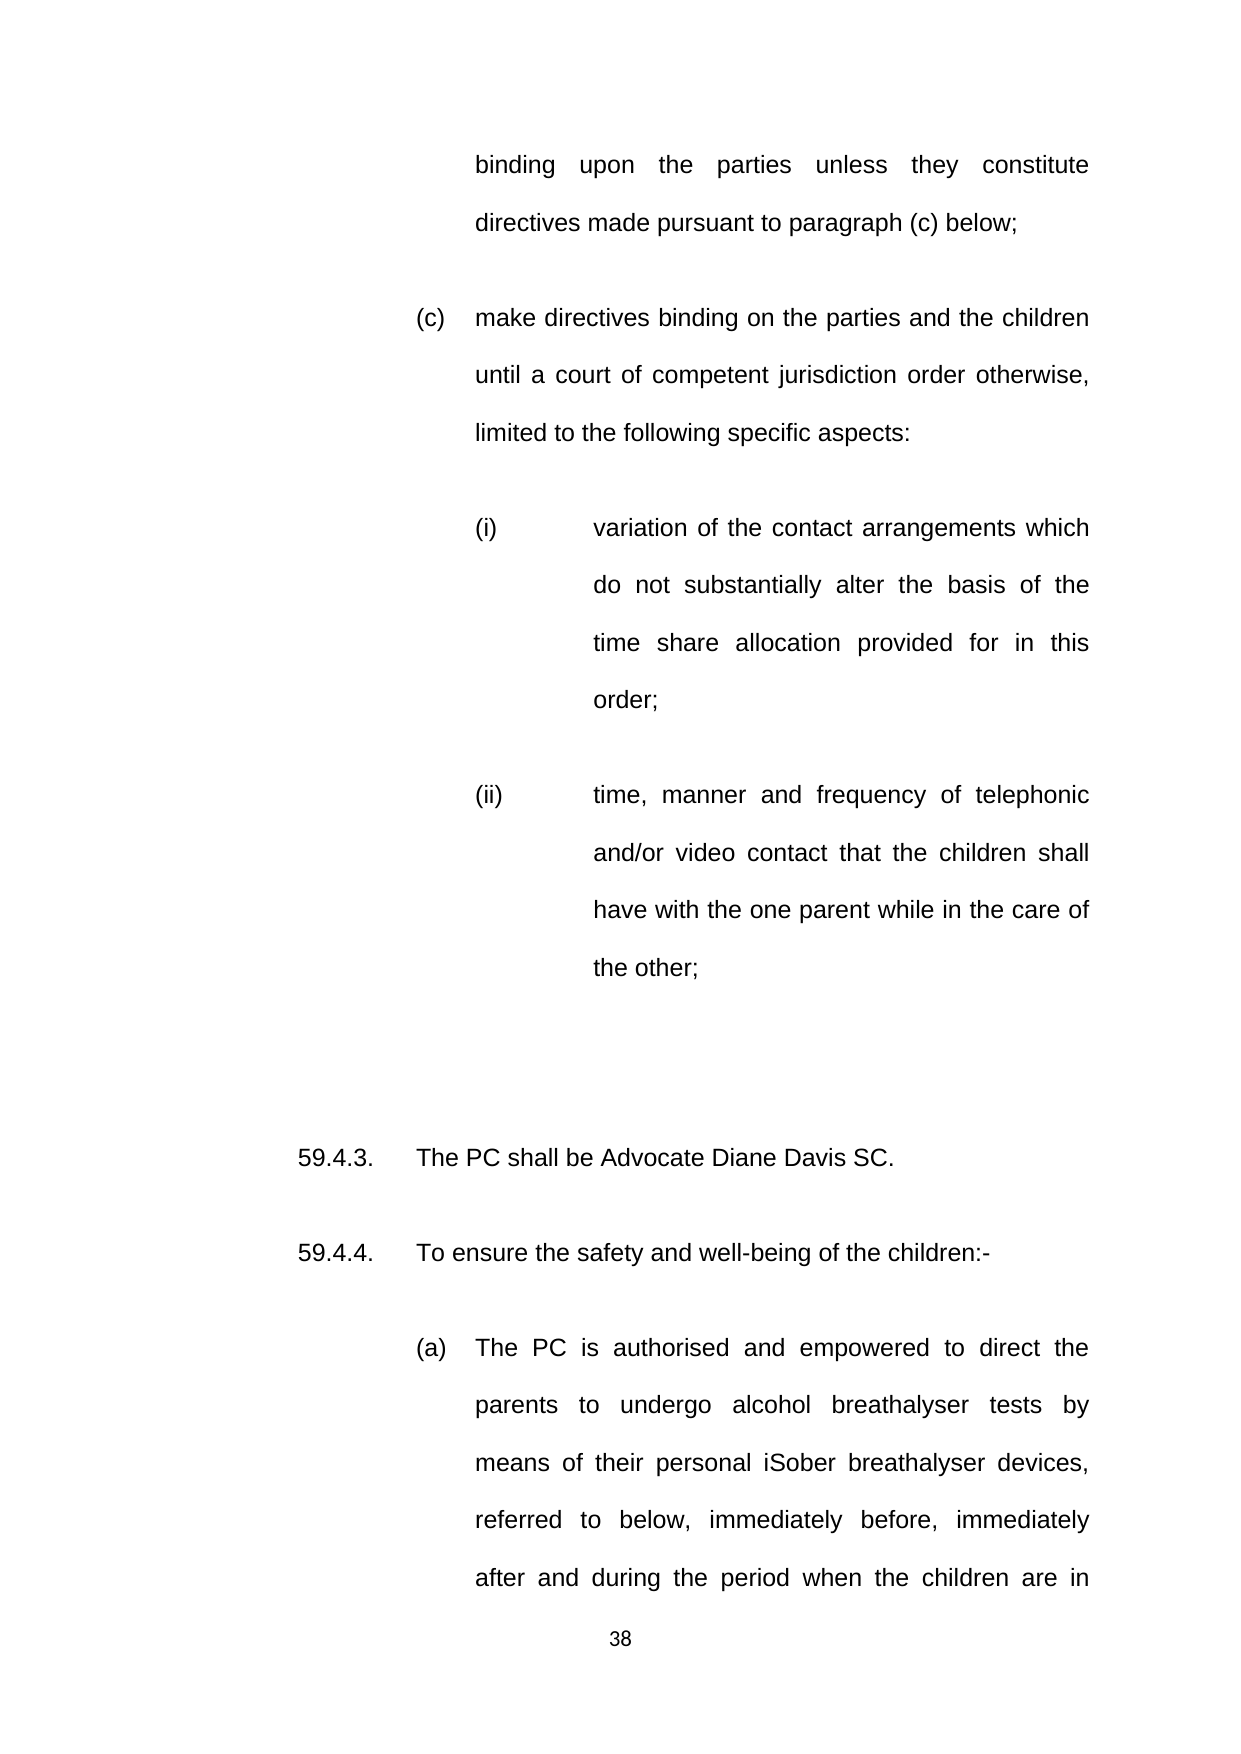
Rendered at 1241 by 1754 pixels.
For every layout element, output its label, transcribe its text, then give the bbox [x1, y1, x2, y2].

text 59.4.4. To ensure the safety and well-being of the children:- [298, 1237, 1090, 1266]
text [416, 150, 1090, 236]
text (c) make directives binding on the parties and the children until a court of competent jurisdiction order otherwise, limited to the following specific aspects: [416, 302, 1090, 446]
text 59.4.3. The PC shall be Advocate Diane Davis SC. [298, 1142, 1090, 1171]
text (ii) time, manner and frequency of telephonic and/or video contact that the children shall have with the one parent while in the care of the other; [475, 780, 1090, 981]
text (i) variation of the contact arrangements which do not substantially alter the basis of the time share allocation provided for in this order; [475, 512, 1090, 714]
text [416, 1332, 1090, 1591]
